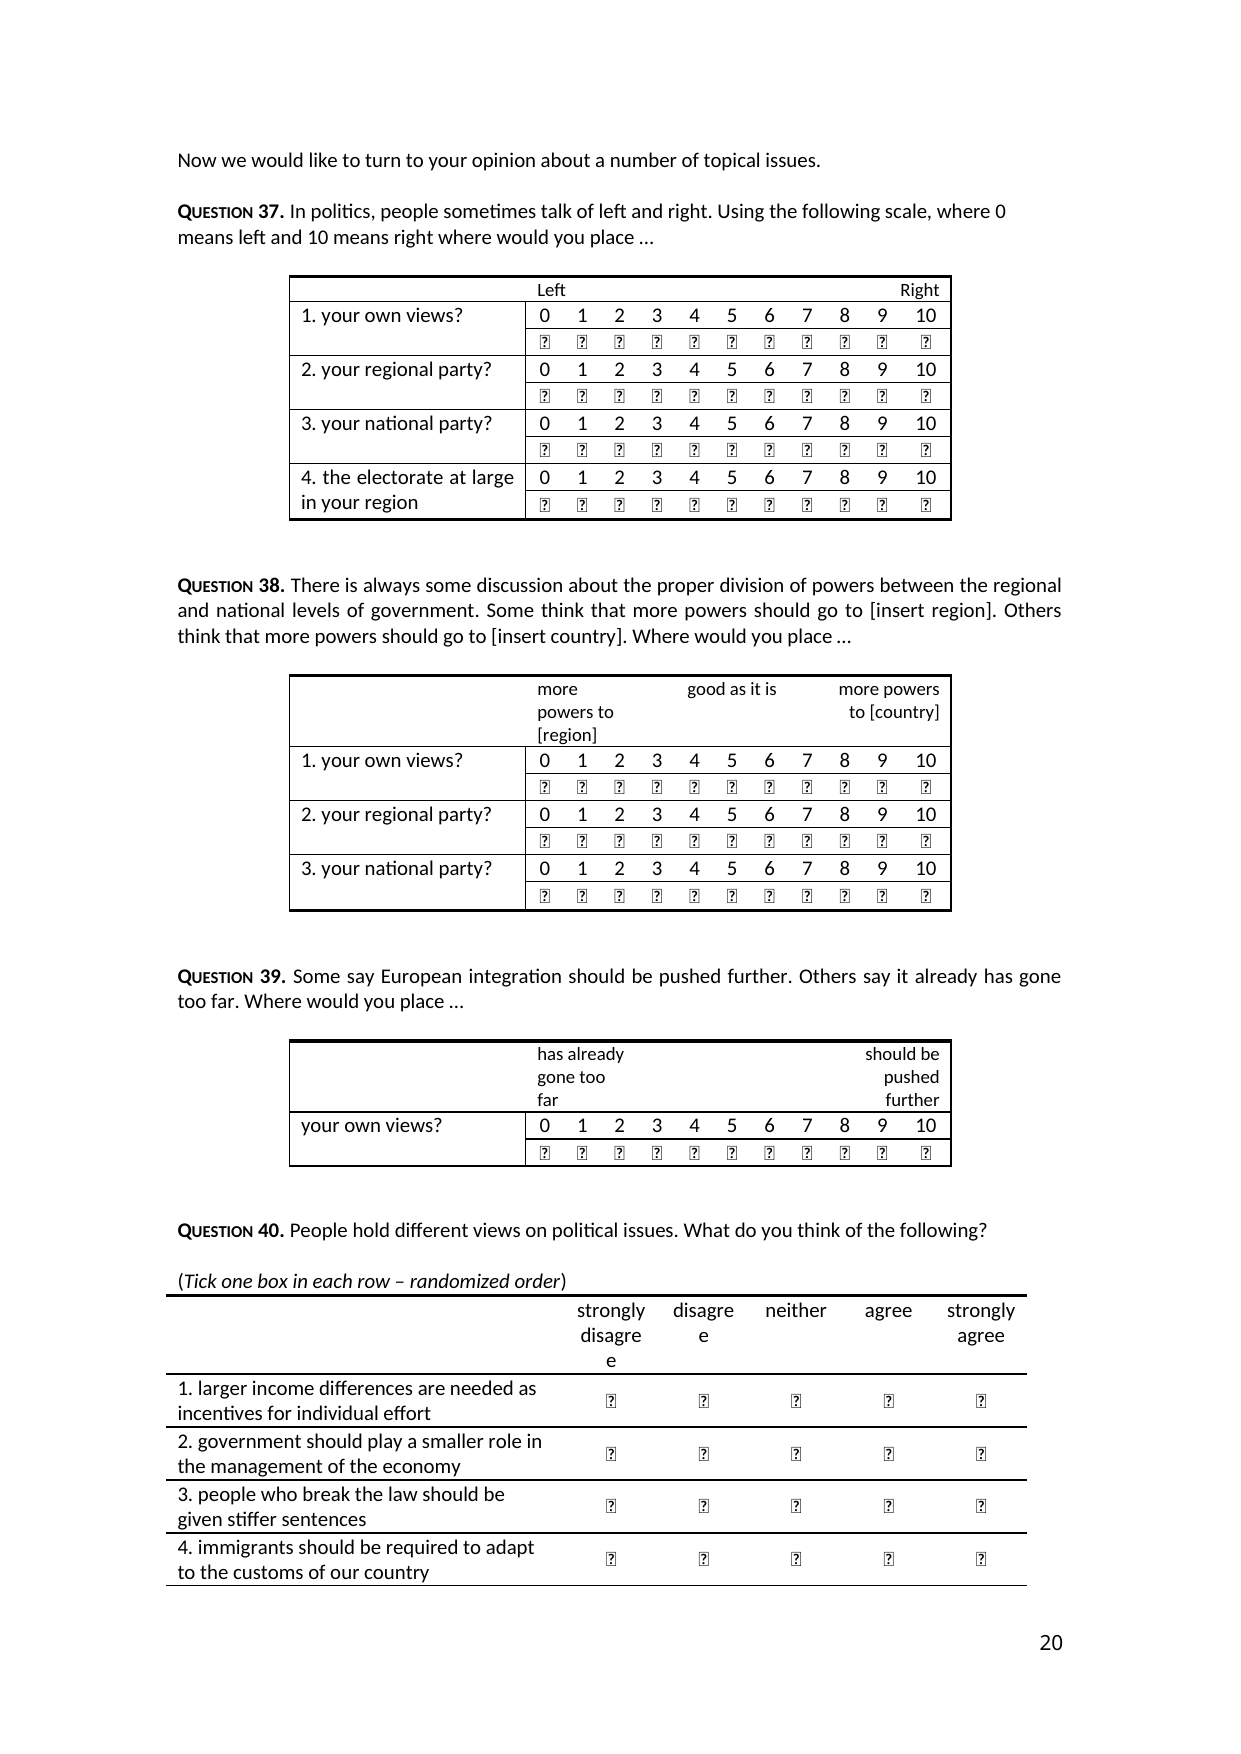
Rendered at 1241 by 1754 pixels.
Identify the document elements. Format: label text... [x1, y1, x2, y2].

text Question 39. Some say European integration should be pushed further. Others say it already has gone too far. Where would you place … [177, 963, 1063, 1014]
table_header [713, 1043, 751, 1111]
table_cell 5 [713, 410, 751, 436]
table_cell  [751, 774, 788, 799]
table_cell 1. larger income differences are needed as incentives for individual effort [166, 1375, 565, 1426]
table_cell 4. the electorate at large in your region [290, 464, 525, 518]
table_cell 9 [863, 464, 901, 489]
table_cell  [601, 828, 638, 853]
table_cell  [863, 437, 901, 463]
table_cell  [826, 828, 863, 853]
table_cell  [826, 437, 863, 463]
table_cell  [842, 1481, 935, 1532]
table_cell 0 [526, 747, 563, 773]
table_cell  [563, 1140, 601, 1165]
table_cell  [935, 1534, 1027, 1585]
table_cell 5 [713, 801, 751, 827]
table_cell  [565, 1428, 657, 1479]
table_header [788, 677, 826, 746]
table_cell 10 [901, 464, 950, 489]
table_cell  [638, 329, 676, 355]
table_cell 6 [751, 855, 788, 881]
table_cell 8 [826, 302, 863, 328]
table_cell 4 [676, 464, 713, 489]
table_cell 9 [863, 855, 901, 881]
table_cell  [788, 882, 826, 909]
table_cell 1 [563, 356, 601, 382]
table_cell  [750, 1375, 842, 1426]
table_cell  [526, 329, 563, 355]
table_cell  [638, 882, 676, 909]
table_cell 5 [713, 1113, 751, 1138]
table_cell 6 [751, 464, 788, 489]
table_cell 8 [826, 410, 863, 436]
table_cell  [526, 383, 563, 409]
table_cell  [863, 383, 901, 409]
table_cell 6 [751, 747, 788, 773]
table_cell  [601, 491, 638, 518]
table_cell 7 [788, 1113, 826, 1138]
table_cell  [901, 774, 950, 799]
table_header agree [842, 1297, 935, 1373]
table_cell  [676, 491, 713, 518]
table_cell 2 [601, 410, 638, 436]
table_cell your own views? [290, 1113, 525, 1165]
table_header should be pushed further [826, 1043, 950, 1111]
table_cell 5 [713, 356, 751, 382]
table_cell 2 [601, 747, 638, 773]
table_cell  [676, 437, 713, 463]
table_cell 7 [788, 464, 826, 489]
table_cell 9 [863, 801, 901, 827]
table_cell 1 [563, 747, 601, 773]
table_cell  [657, 1375, 750, 1426]
table_cell  [601, 882, 638, 909]
table_cell 3 [638, 1113, 676, 1138]
table_header strongly disagree [565, 1297, 657, 1373]
text Question 38. There is always some discussion about the proper division of powers between the regional and national levels of government. Some think that more powers should go to [insert region]. Others think that more powers should go to [insert country]. Where would you place … [177, 572, 1063, 648]
table_cell  [901, 1140, 950, 1165]
table_cell  [526, 774, 563, 799]
table_cell  [901, 437, 950, 463]
table_cell  [526, 491, 563, 518]
table_cell 1 [563, 464, 601, 489]
table_cell 0 [526, 302, 563, 328]
table_cell  [601, 774, 638, 799]
table_cell 9 [863, 747, 901, 773]
table_cell 0 [526, 410, 563, 436]
table_header has already gone too far [526, 1043, 638, 1111]
table_cell 1 [563, 855, 601, 881]
table_cell  [657, 1481, 750, 1532]
table_cell  [526, 882, 563, 909]
table_cell  [657, 1534, 750, 1585]
table_cell  [657, 1428, 750, 1479]
table_header [166, 1297, 565, 1373]
table_cell  [901, 383, 950, 409]
table_header [676, 278, 713, 301]
table_cell  [863, 882, 901, 909]
table_cell 3 [638, 855, 676, 881]
table_cell 5 [713, 464, 751, 489]
table_cell 8 [826, 1113, 863, 1138]
table_cell 8 [826, 747, 863, 773]
table_cell  [751, 828, 788, 853]
table_cell 2. government should play a smaller role in the management of the economy [166, 1428, 565, 1479]
table_header [290, 1043, 526, 1111]
table_cell 3. your national party? [290, 410, 525, 463]
table_cell 9 [863, 410, 901, 436]
table_cell  [713, 1140, 751, 1165]
table_cell  [826, 383, 863, 409]
table_cell  [565, 1534, 657, 1585]
table_cell  [826, 329, 863, 355]
table_cell  [751, 491, 788, 518]
table_cell  [751, 437, 788, 463]
table_cell  [563, 828, 601, 853]
text (Tick one box in each row – randomized order) [177, 1268, 1063, 1294]
text Question 40. People hold different views on political issues. What do you think of the following? [177, 1217, 1063, 1243]
table_header [638, 1043, 676, 1111]
table_cell 10 [901, 747, 950, 773]
table_header neither [750, 1297, 842, 1373]
table_cell  [788, 329, 826, 355]
table_cell  [601, 329, 638, 355]
table_cell 10 [901, 1113, 950, 1138]
table_cell 6 [751, 801, 788, 827]
table_header good as it is [676, 677, 788, 746]
table_cell 7 [788, 410, 826, 436]
table_cell 1 [563, 801, 601, 827]
table_cell 3 [638, 302, 676, 328]
table_cell  [788, 828, 826, 853]
table_cell 3. your national party? [290, 855, 525, 909]
table_cell 1. your own views? [290, 302, 525, 355]
table_cell  [676, 329, 713, 355]
table_cell  [863, 329, 901, 355]
table_cell  [751, 329, 788, 355]
table_cell  [750, 1481, 842, 1532]
table_cell 3 [638, 801, 676, 827]
table_cell 2 [601, 302, 638, 328]
table_cell 1 [563, 410, 601, 436]
table_cell  [863, 1140, 901, 1165]
table_cell  [638, 383, 676, 409]
table_header [676, 1043, 713, 1111]
table_cell  [751, 1140, 788, 1165]
table_cell  [713, 329, 751, 355]
table_cell 10 [901, 356, 950, 382]
table_header [290, 677, 526, 746]
table_header [713, 278, 751, 301]
table_cell  [842, 1428, 935, 1479]
table_cell 1 [563, 302, 601, 328]
table_cell  [713, 437, 751, 463]
table_cell  [563, 329, 601, 355]
table_header more powers to [region] [526, 677, 638, 746]
table_cell  [750, 1428, 842, 1479]
table_cell  [676, 882, 713, 909]
table_cell  [751, 383, 788, 409]
table_cell  [826, 491, 863, 518]
table_cell  [676, 828, 713, 853]
table_header [751, 1043, 788, 1111]
table_cell 4 [676, 410, 713, 436]
table_cell  [563, 491, 601, 518]
table_header [788, 1043, 826, 1111]
table_cell  [901, 491, 950, 518]
table_cell  [713, 828, 751, 853]
table_cell 4. immigrants should be required to adapt to the customs of our country [166, 1534, 565, 1585]
table_cell  [826, 882, 863, 909]
table_cell  [601, 437, 638, 463]
table_cell 3 [638, 356, 676, 382]
table_cell 2 [601, 356, 638, 382]
table_cell  [935, 1428, 1027, 1479]
table_cell 1 [563, 1113, 601, 1138]
table_cell 0 [526, 801, 563, 827]
table_cell 9 [863, 302, 901, 328]
table_cell  [788, 1140, 826, 1165]
table_cell  [935, 1375, 1027, 1426]
table_cell  [713, 774, 751, 799]
table_cell  [788, 774, 826, 799]
table_cell 2 [601, 1113, 638, 1138]
table_cell 7 [788, 747, 826, 773]
table_cell  [788, 437, 826, 463]
table_cell 10 [901, 801, 950, 827]
table_cell  [901, 828, 950, 853]
table_header [788, 278, 826, 301]
table_cell  [826, 1140, 863, 1165]
table_cell  [563, 437, 601, 463]
table_cell 2. your regional party? [290, 356, 525, 409]
table_cell  [565, 1481, 657, 1532]
table_cell  [638, 828, 676, 853]
table_cell  [563, 882, 601, 909]
table_cell 8 [826, 801, 863, 827]
table_cell 2 [601, 855, 638, 881]
table_cell 2 [601, 464, 638, 489]
table_cell 3 [638, 464, 676, 489]
table_cell  [526, 1140, 563, 1165]
table_cell 9 [863, 356, 901, 382]
table_cell 4 [676, 801, 713, 827]
table_cell  [601, 383, 638, 409]
table_cell  [638, 774, 676, 799]
table_cell  [526, 828, 563, 853]
table_cell  [563, 383, 601, 409]
text Now we would like to turn to your opinion about a number of topical issues. [177, 148, 1063, 173]
table_cell 3. people who break the law should be given stiffer sentences [166, 1481, 565, 1532]
table_cell 3 [638, 410, 676, 436]
table_cell 6 [751, 1113, 788, 1138]
table_header disagree [657, 1297, 750, 1373]
table_cell 6 [751, 410, 788, 436]
table_cell 10 [901, 410, 950, 436]
table_cell 8 [826, 356, 863, 382]
table_cell 4 [676, 1113, 713, 1138]
table_cell 0 [526, 1113, 563, 1138]
table_cell 3 [638, 747, 676, 773]
table_cell  [788, 491, 826, 518]
table_cell 9 [863, 1113, 901, 1138]
table_cell 10 [901, 302, 950, 328]
table_cell 7 [788, 356, 826, 382]
table_header more powers to [country] [826, 677, 950, 746]
table_header strongly agree [935, 1297, 1027, 1373]
table_cell  [935, 1481, 1027, 1532]
table_cell  [863, 774, 901, 799]
table_cell 2. your regional party? [290, 801, 525, 853]
table_cell 4 [676, 855, 713, 881]
table_cell  [842, 1375, 935, 1426]
table_cell  [788, 383, 826, 409]
table_cell  [676, 1140, 713, 1165]
table_cell 4 [676, 356, 713, 382]
table_cell  [601, 1140, 638, 1165]
table_header Left [526, 278, 638, 301]
table_cell  [638, 1140, 676, 1165]
table_cell  [863, 491, 901, 518]
table_header [290, 278, 526, 301]
table_cell 5 [713, 855, 751, 881]
table_cell  [863, 828, 901, 853]
table_cell  [713, 882, 751, 909]
table_cell 0 [526, 356, 563, 382]
table_cell  [676, 383, 713, 409]
table_header Right [826, 278, 950, 301]
table_cell 7 [788, 302, 826, 328]
text Question 37. In politics, people sometimes talk of left and right. Using the following scale, where 0 means left and 10 means right where would you place … [177, 198, 1063, 249]
table_cell  [750, 1534, 842, 1585]
table_cell 5 [713, 302, 751, 328]
table_cell 4 [676, 747, 713, 773]
table_cell 10 [901, 855, 950, 881]
table_cell  [826, 774, 863, 799]
table_cell  [638, 491, 676, 518]
table_cell  [901, 882, 950, 909]
table_cell 6 [751, 302, 788, 328]
table_header [751, 278, 788, 301]
table_cell 4 [676, 302, 713, 328]
table_cell  [751, 882, 788, 909]
table_cell 0 [526, 464, 563, 489]
table_cell  [713, 383, 751, 409]
table_cell  [842, 1534, 935, 1585]
table_cell 7 [788, 801, 826, 827]
table_cell 7 [788, 855, 826, 881]
table_cell  [565, 1375, 657, 1426]
table_header [638, 278, 676, 301]
table_cell 0 [526, 855, 563, 881]
table_cell 6 [751, 356, 788, 382]
table_cell 8 [826, 855, 863, 881]
table_cell  [638, 437, 676, 463]
table_cell 5 [713, 747, 751, 773]
table_cell  [676, 774, 713, 799]
table_cell  [563, 774, 601, 799]
table_cell 1. your own views? [290, 747, 525, 799]
table_cell  [901, 329, 950, 355]
table_cell 8 [826, 464, 863, 489]
table_cell  [713, 491, 751, 518]
table_cell 2 [601, 801, 638, 827]
table_cell  [526, 437, 563, 463]
table_header [638, 677, 676, 746]
